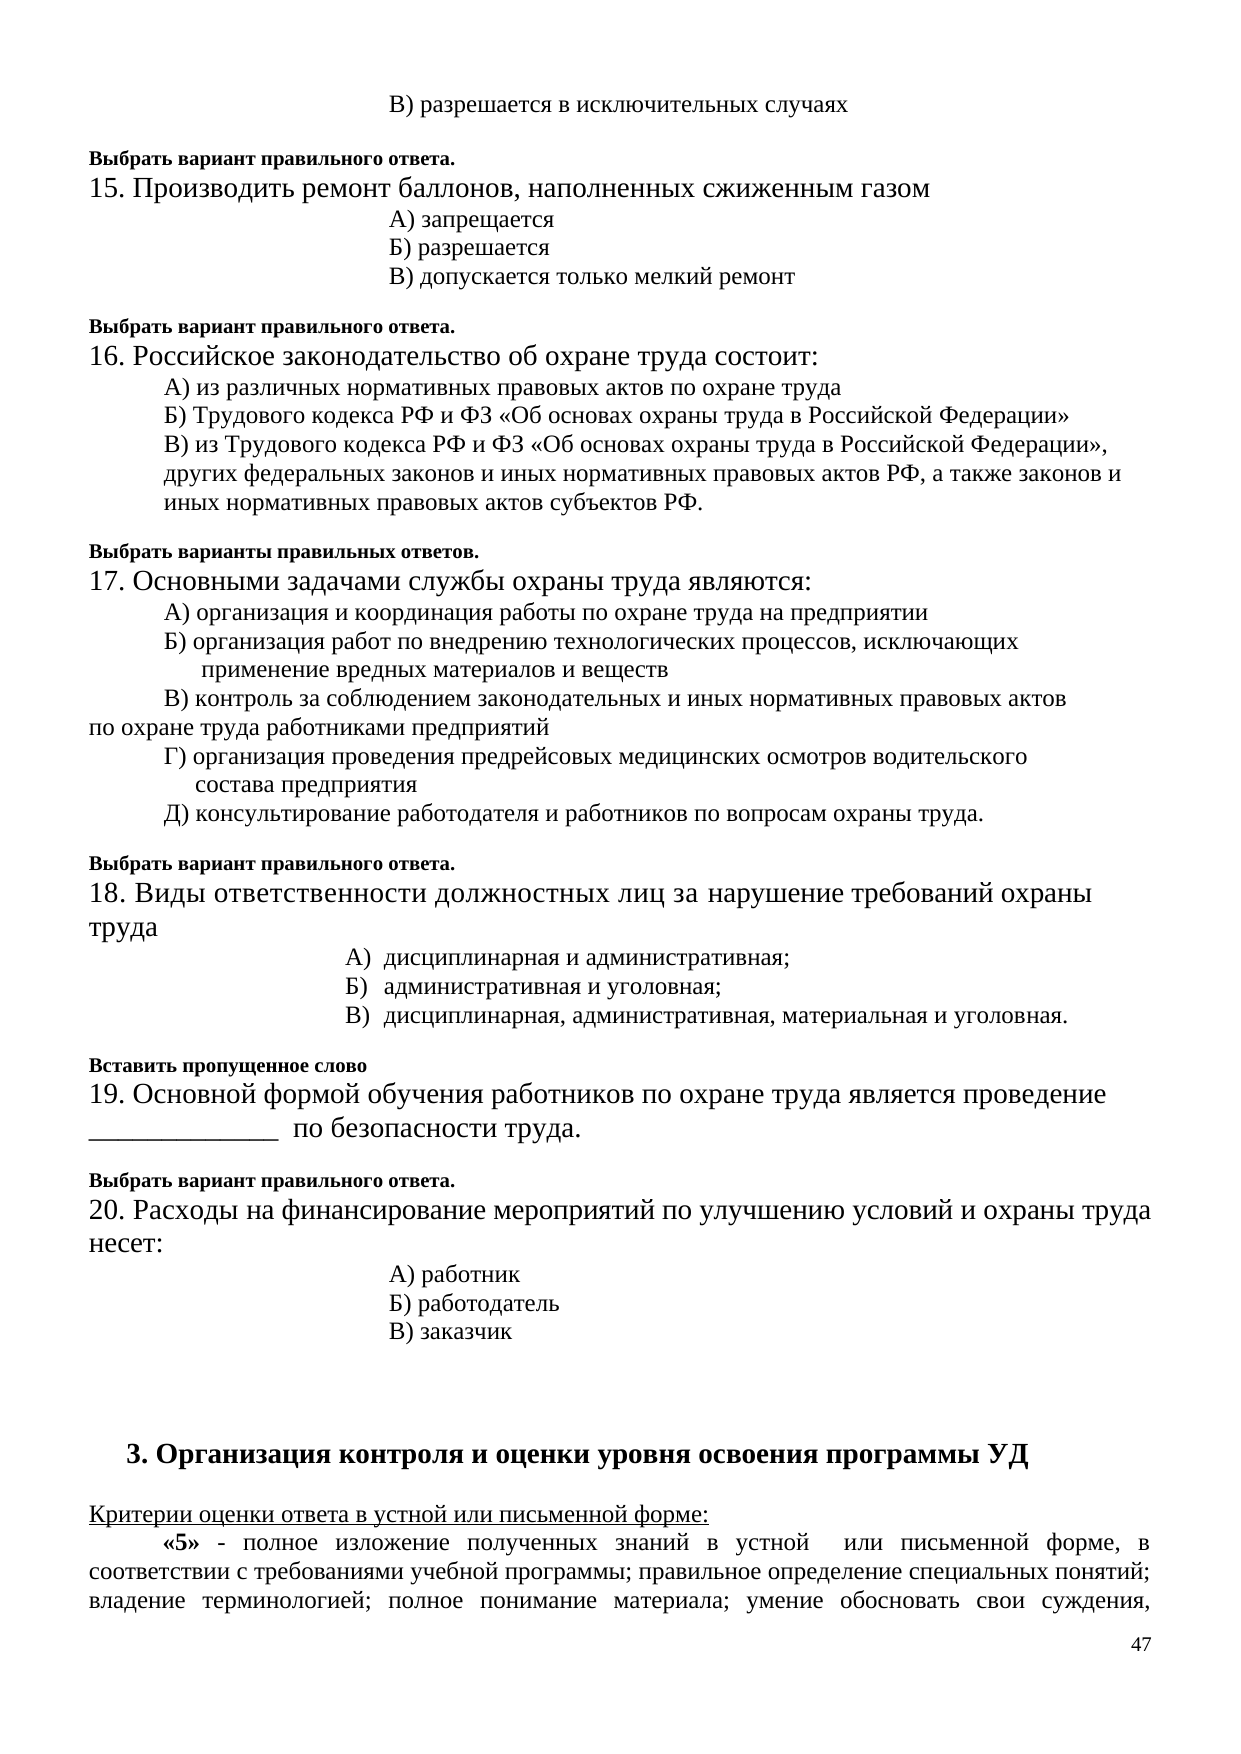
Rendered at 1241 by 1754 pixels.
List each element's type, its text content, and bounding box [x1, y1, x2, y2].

text 15. Производить ремонт баллонов, наполненных сжиженным газом [89, 170, 1152, 204]
text 3. Организация контроля и оценки уровня освоения программы УД [126, 1436, 1152, 1470]
text Выбрать вариант правильного ответа. [89, 146, 1152, 170]
text Выбрать варианты правильных ответов. [89, 539, 1152, 563]
text Д) консультирование работодателя и работников по вопросам охраны труда. [89, 798, 1152, 827]
text 18. Виды ответственности должностных лиц за нарушение требований охраны труда [89, 875, 1152, 942]
text А) запрещается [89, 204, 1152, 232]
text А) из различных нормативных правовых актов по охране труда [89, 372, 1152, 400]
text А) работник [89, 1259, 1152, 1288]
text состава предприятия [89, 769, 1152, 798]
text Вставить пропущенное слово [89, 1053, 1152, 1077]
text 17. Основными задачами службы охраны труда являются: [89, 563, 1152, 597]
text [89, 1527, 1152, 1614]
text В) допускается только мелкий ремонт [89, 261, 1152, 290]
text Б) разрешается [89, 232, 1152, 261]
text В) заказчик [89, 1316, 1152, 1345]
text Г) организация проведения предрейсовых медицинских осмотров водительского [89, 741, 1152, 769]
text Критерии оценки ответа в устной или письменной форме: [89, 1499, 1152, 1527]
text В) разрешается в исключительных случаях [89, 89, 1152, 117]
text В) контроль за соблюдением законодательных и иных нормативных правовых актов по охране труда работниками предприятий [89, 683, 1152, 741]
text В) из Трудового кодекса РФ и ФЗ «Об основах охраны труда в Российской Федерации», [89, 429, 1152, 458]
text 20. Расходы на финансирование мероприятий по улучшению условий и охраны труда несет: [89, 1192, 1152, 1259]
text 16. Российское законодательство об охране труда состоит: [89, 338, 1152, 372]
text А) организация и координация работы по охране труда на предприятии [89, 597, 1152, 626]
text В) дисциплинарная, административная, материальная и уголовная. [89, 1000, 1152, 1028]
text Выбрать вариант правильного ответа. [89, 851, 1152, 875]
text других федеральных законов и иных нормативных правовых актов РФ, а также законов и [89, 458, 1152, 487]
text Выбрать вариант правильного ответа. [89, 314, 1152, 338]
text Б) работодатель [89, 1288, 1152, 1316]
text Б) организация работ по внедрению технологических процессов, исключающих [89, 626, 1152, 654]
text применение вредных материалов и веществ [89, 654, 1152, 683]
text Выбрать вариант правильного ответа. [89, 1168, 1152, 1192]
text 19. Основной формой обучения работников по охране труда является проведение _____________ по безопасности труда. [89, 1077, 1152, 1144]
text Б) Трудового кодекса РФ и ФЗ «Об основах охраны труда в Российской Федерации» [89, 400, 1152, 429]
text иных нормативных правовых актов субъектов РФ. [89, 487, 1152, 515]
text Б) административная и уголовная; [89, 971, 1152, 1000]
text А) дисциплинарная и административная; [89, 942, 1152, 971]
